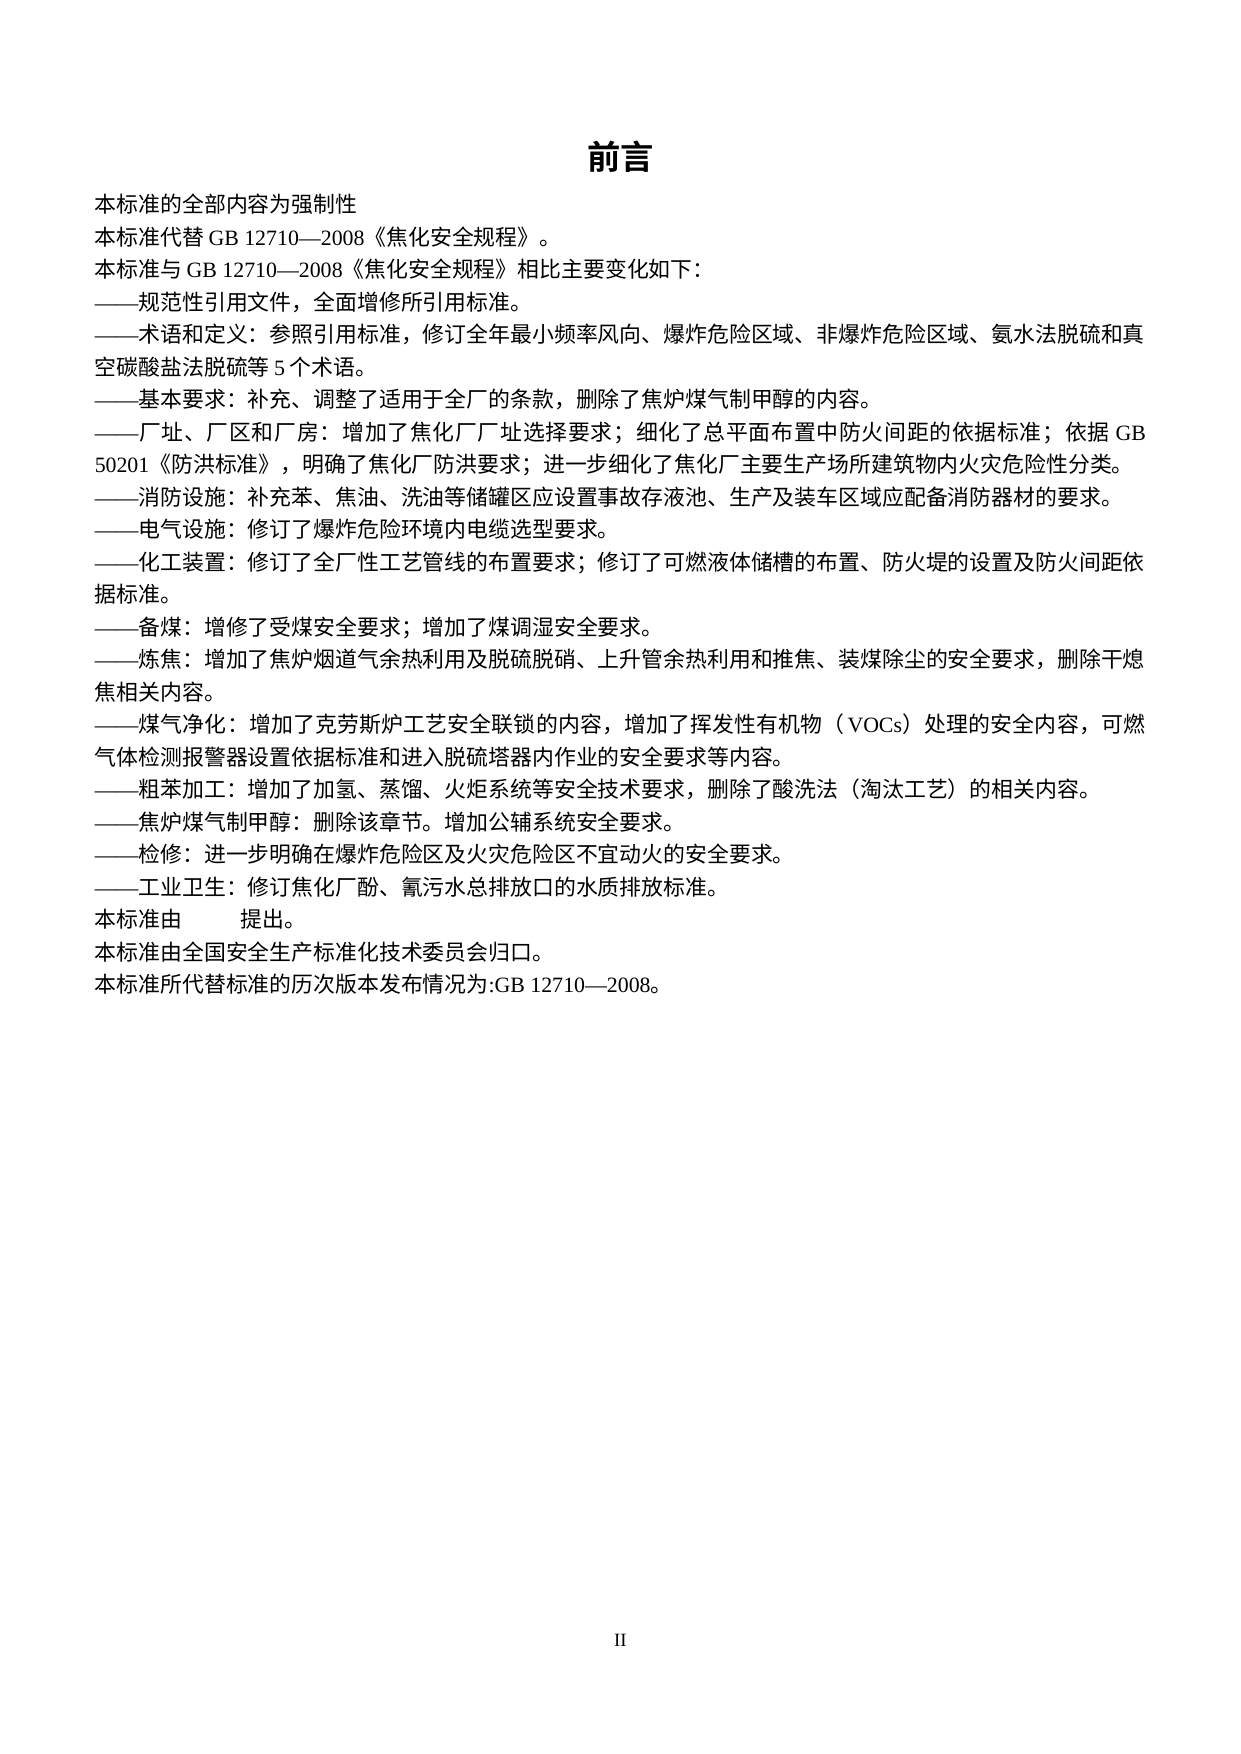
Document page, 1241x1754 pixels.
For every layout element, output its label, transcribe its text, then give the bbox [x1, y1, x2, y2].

text 本标准与GB 12710—2008《焦化安全规程》相比主要变化如下： [94, 252, 1146, 284]
text 前言 [94, 122, 1146, 187]
text ——化工装置：修订了全厂性工艺管线的布置要求；修订了可燃液体储槽的布置、防火堤的设置及防火间距依据标准。 [94, 544, 1146, 609]
text 本标准所代替标准的历次版本发布情况为:GB 12710—2008。 [94, 967, 1146, 999]
text 本标准代替GB 12710—2008《焦化安全规程》。 [94, 219, 1146, 252]
text ——炼焦：增加了焦炉烟道气余热利用及脱硫脱硝、上升管余热利用和推焦、装煤除尘的安全要求，删除干熄焦相关内容。 [94, 642, 1146, 707]
text ——检修：进一步明确在爆炸危险区及火灾危险区不宜动火的安全要求。 [94, 837, 1146, 869]
text ——基本要求：补充、调整了适用于全厂的条款，删除了焦炉煤气制甲醇的内容。 [94, 382, 1146, 414]
text ——焦炉煤气制甲醇：删除该章节。增加公辅系统安全要求。 [94, 804, 1146, 837]
text ——备煤：增修了受煤安全要求；增加了煤调湿安全要求。 [94, 609, 1146, 642]
text ——术语和定义：参照引用标准，修订全年最小频率风向、爆炸危险区域、非爆炸危险区域、氨水法脱硫和真空碳酸盐法脱硫等5个术语。 [94, 317, 1146, 382]
text ——电气设施：修订了爆炸危险环境内电缆选型要求。 [94, 512, 1146, 544]
text ——厂址、厂区和厂房：增加了焦化厂厂址选择要求；细化了总平面布置中防火间距的依据标准；依据GB 50201《防洪标准》，明确了焦化厂防洪要求；进一步细化了焦化厂主要生产场所建筑物内火灾危险性分类。 [94, 414, 1146, 479]
text ——消防设施：补充苯、焦油、洗油等储罐区应设置事故存液池、生产及装车区域应配备消防器材的要求。 [94, 479, 1146, 512]
text ——工业卫生：修订焦化厂酚、氰污水总排放口的水质排放标准。 [94, 869, 1146, 902]
text 本标准由 提出。 [94, 902, 1146, 934]
text 本标准的全部内容为强制性 [94, 187, 1146, 219]
text 本标准由全国安全生产标准化技术委员会归口。 [94, 934, 1146, 967]
text ——规范性引用文件，全面增修所引用标准。 [94, 284, 1146, 317]
text ——煤气净化：增加了克劳斯炉工艺安全联锁的内容，增加了挥发性有机物（VOCs）处理的安全内容，可燃气体检测报警器设置依据标准和进入脱硫塔器内作业的安全要求等内容。 [94, 707, 1146, 772]
text ——粗苯加工：增加了加氢、蒸馏、火炬系统等安全技术要求，删除了酸洗法（淘汰工艺）的相关内容。 [94, 772, 1146, 804]
